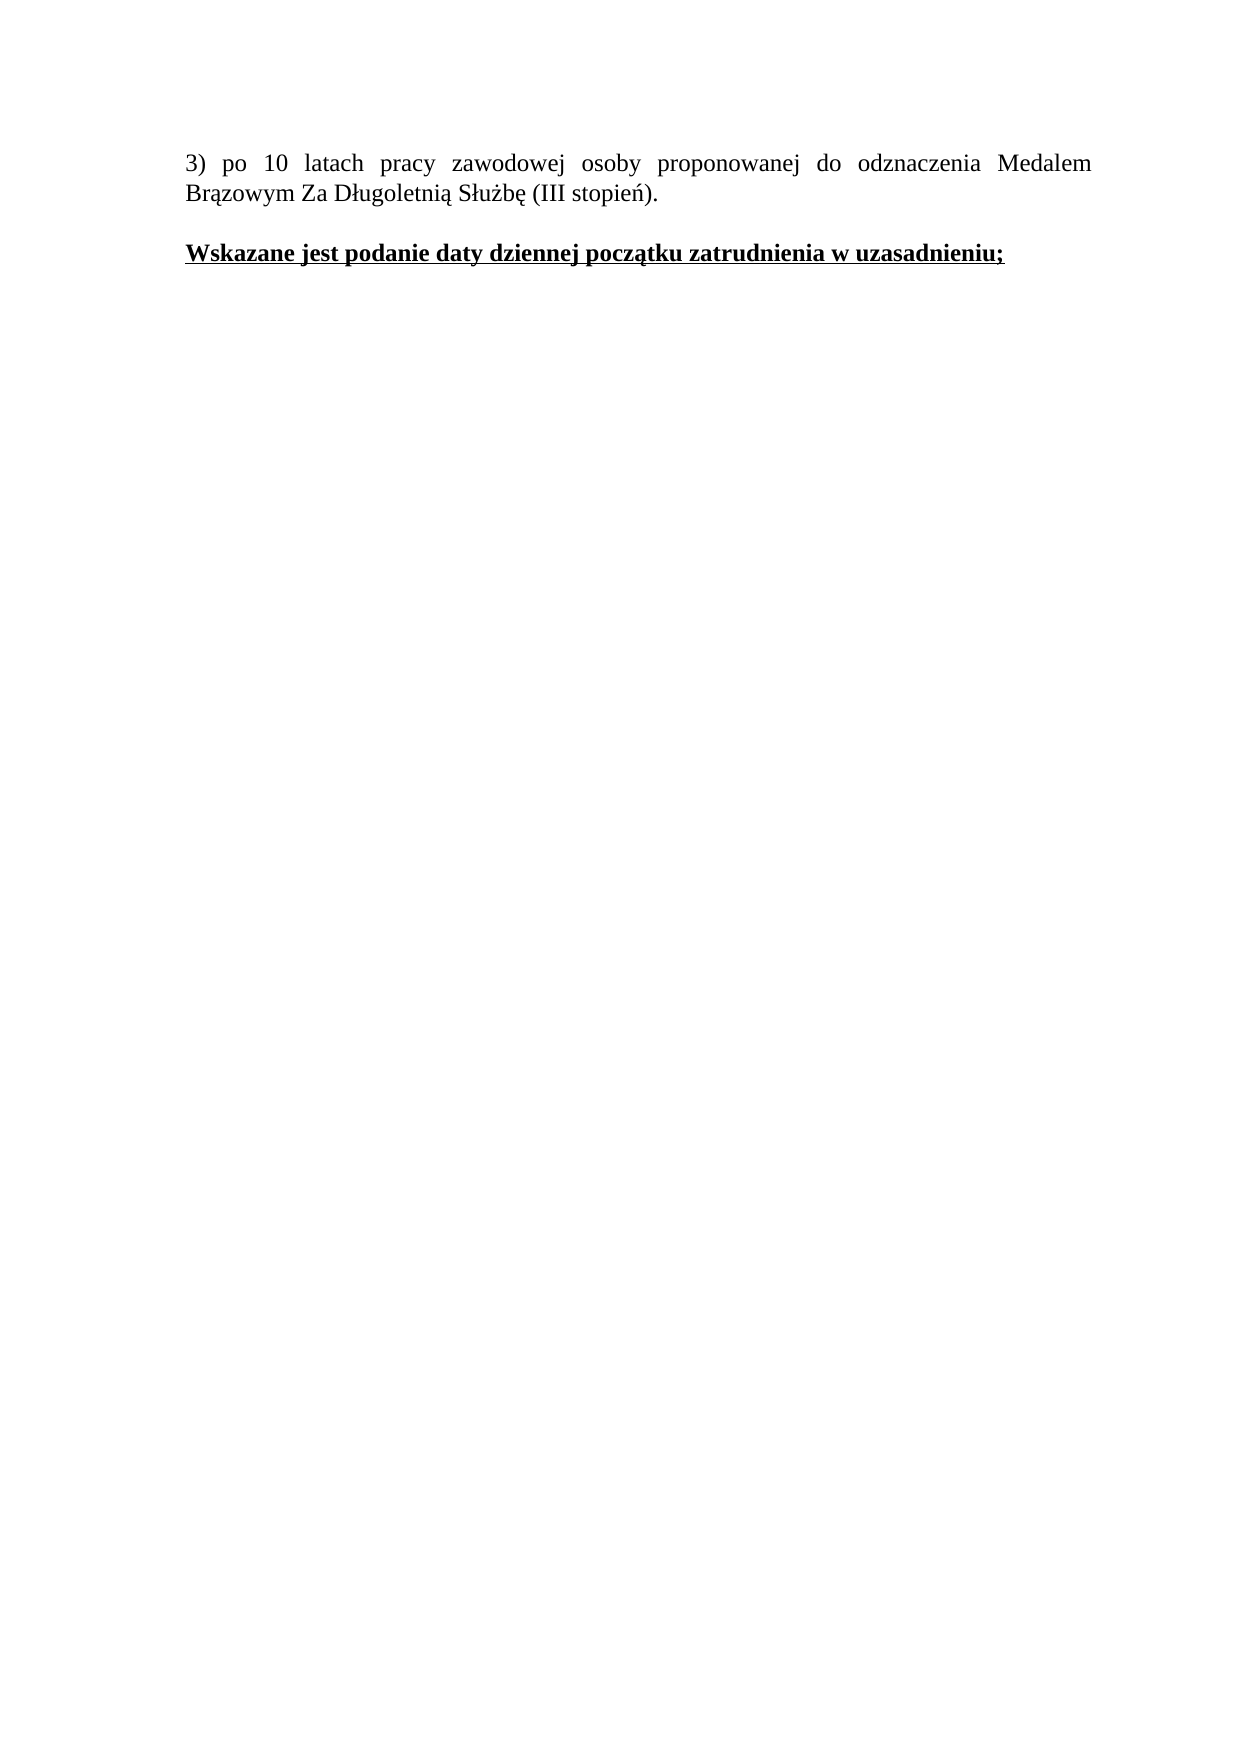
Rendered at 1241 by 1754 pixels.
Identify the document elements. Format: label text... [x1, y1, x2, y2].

text Wskazane jest podanie daty dziennej początku zatrudnienia w uzasadnieniu; [185, 238, 1093, 266]
text 3) po 10 latach pracy zawodowej osoby proponowanej do odznaczenia Medalem Brązowym Za Długoletnią Służbę (III stopień). [185, 148, 1093, 207]
